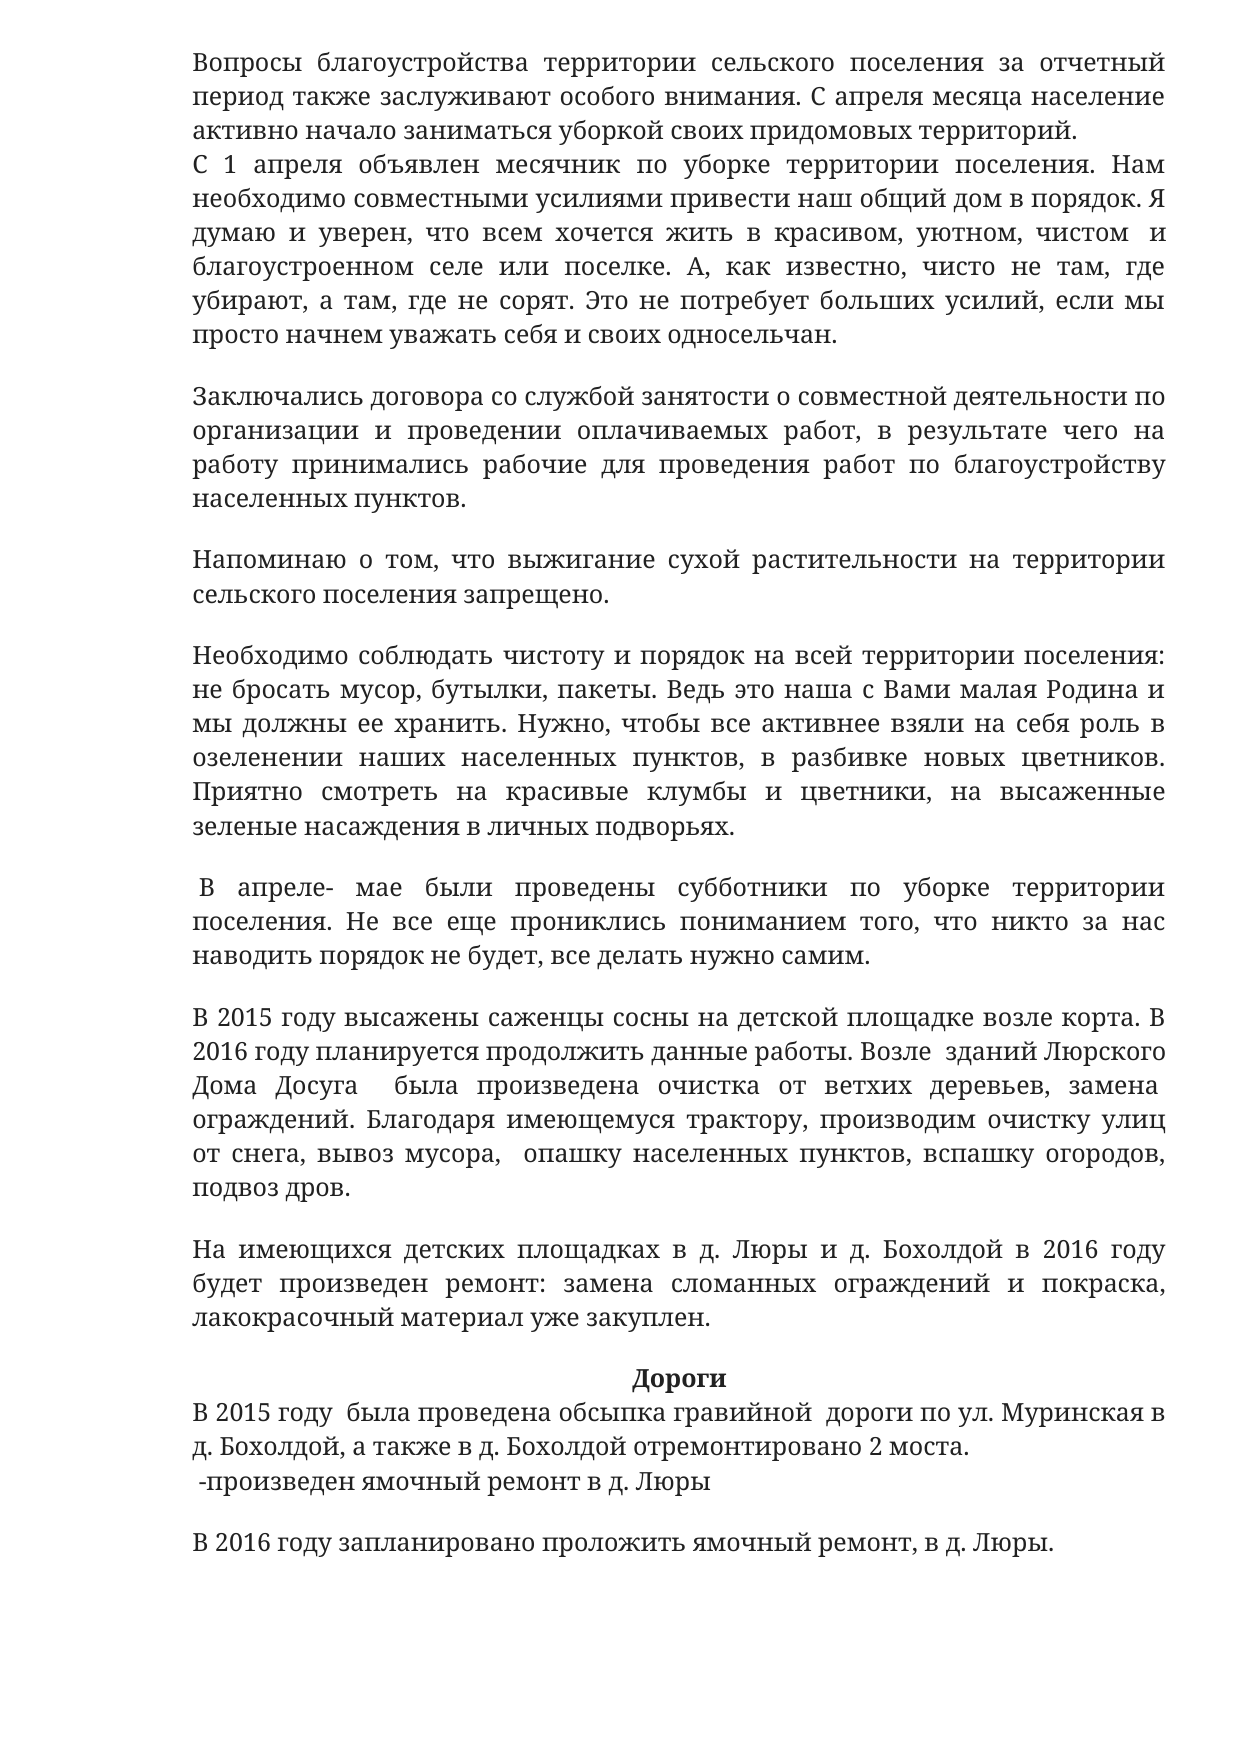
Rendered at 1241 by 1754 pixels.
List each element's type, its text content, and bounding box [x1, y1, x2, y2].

text Напоминаю о том, что выжигание сухой растительности на территории сельского поселения запрещено. [192, 542, 1166, 610]
text На имеющихся детских площадках в д. Люры и д. Бохолдой в 2016 году будет произведен ремонт: замена сломанных ограждений и покраска, лакокрасочный материал уже закуплен. [192, 1231, 1166, 1333]
text Дороги [192, 1361, 1166, 1395]
text -произведен ямочный ремонт в д. Люры [192, 1463, 1166, 1497]
text Необходимо соблюдать чистоту и порядок на всей территории поселения: не бросать мусор, бутылки, пакеты. Ведь это наша с Вами малая Родина и мы должны ее хранить. Нужно, чтобы все активнее взяли на себя роль в озеленении наших населенных пунктов, в разбивке новых цветников. Приятно смотреть на красивые клумбы и цветники, на высаженные зеленые насаждения в личных подворьях. [192, 638, 1166, 842]
text Заключались договора со службой занятости о совместной деятельности по организации и проведении оплачиваемых работ, в результате чего на работу принимались рабочие для проведения работ по благоустройству населенных пунктов. [192, 378, 1166, 515]
text В 2015 году была проведена обсыпка гравийной дороги по ул. Муринская в д. Бохолдой, а также в д. Бохолдой отремонтировано 2 моста. [192, 1395, 1166, 1463]
text В апреле- мае были проведены субботники по уборке территории поселения. Не все еще прониклись пониманием того, что никто за нас наводить порядок не будет, все делать нужно самим. [192, 870, 1166, 972]
text В 2015 году высажены саженцы сосны на детской площадке возле корта. В 2016 году планируется продолжить данные работы. Возле зданий Люрского Дома Досуга была произведена очистка от ветхих деревьев, замена ограждений. Благодаря имеющемуся трактору, производим очистку улиц от снега, вывоз мусора, опашку населенных пунктов, вспашку огородов, подвоз дров. [192, 999, 1166, 1204]
text В 2016 году запланировано проложить ямочный ремонт, в д. Люры. [192, 1525, 1166, 1559]
text С 1 апреля объявлен месячник по уборке территории поселения. Нам необходимо совместными усилиями привести наш общий дом в порядок. Я думаю и уверен, что всем хочется жить в красивом, уютном, чистом и благоустроенном селе или поселке. А, как известно, чисто не там, где убирают, а там, где не сорят. Это не потребует больших усилий, если мы просто начнем уважать себя и своих односельчан. [192, 147, 1166, 351]
text Вопросы благоустройства территории сельского поселения за отчетный период также заслуживают особого внимания. С апреля месяца население активно начало заниматься уборкой своих придомовых территорий. [192, 44, 1166, 147]
